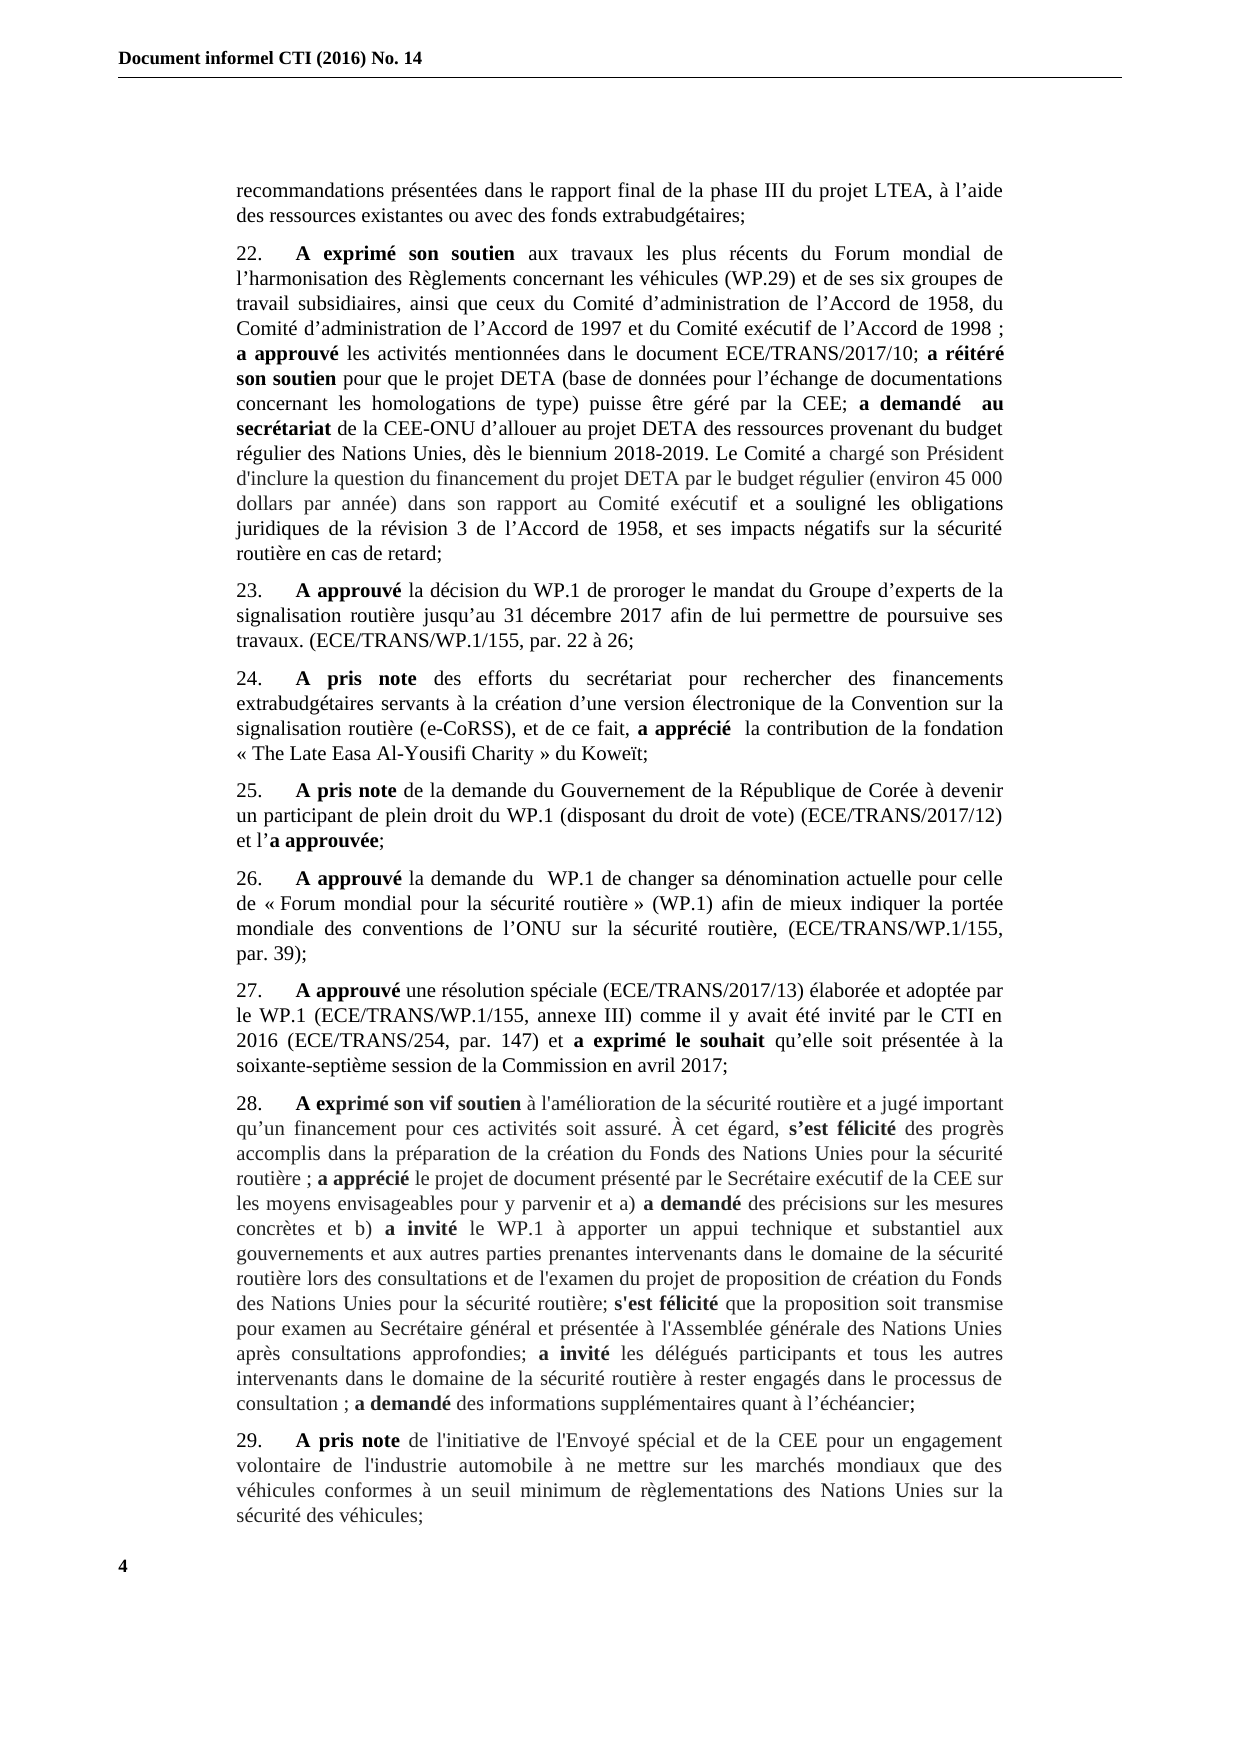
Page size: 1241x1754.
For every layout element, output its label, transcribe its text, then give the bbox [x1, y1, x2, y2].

text 22. A exprimé son soutien aux travaux les plus récents du Forum mondial de l’harmonisation des Règlements concernant les véhicules (WP.29) et de ses six groupes de travail subsidiaires, ainsi que ceux du Comité d’administration de l’Accord de 1958, du Comité d’administration de l’Accord de 1997 et du Comité exécutif de l’Accord de 1998 ; a approuvé les activités mentionnées dans le document ECE/TRANS/2017/10; a réitéré son soutien pour que le projet DETA (base de données pour l’échange de documentations concernant les homologations de type) puisse être géré par la CEE; a demandé au secrétariat de la CEE-ONU d’allouer au projet DETA des ressources provenant du budget régulier des Nations Unies, dès le biennium 2018-2019. Le Comité a chargé son Président d'inclure la question du financement du projet DETA par le budget régulier (environ 45 000 dollars par année) dans son rapport au Comité exécutif et a souligné les obligations juridiques de la révision 3 de l’Accord de 1958, et ses impacts négatifs sur la sécurité routière en cas de retard; [236, 240, 1004, 565]
text 23. A approuvé la décision du WP.1 de proroger le mandat du Groupe d’experts de la signalisation routière jusqu’au 31 décembre 2017 afin de lui permettre de poursuive ses travaux. (ECE/TRANS/WP.1/155, par. 22 à 26; [236, 577, 1004, 652]
text 24. A pris note des efforts du secrétariat pour rechercher des financements extrabudgétaires servants à la création d’une version électronique de la Convention sur la signalisation routière (e-CoRSS), et de ce fait, a apprécié la contribution de la fondation « The Late Easa Al-Yousifi Charity » du Koweït; [236, 665, 1004, 765]
text 29. A pris note de l'initiative de l'Envoyé spécial et de la CEE pour un engagement volontaire de l'industrie automobile à ne mettre sur les marchés mondiaux que des véhicules conformes à un seuil minimum de règlementations des Nations Unies sur la sécurité des véhicules; [236, 1427, 1004, 1527]
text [236, 177, 1004, 227]
text 28. A exprimé son vif soutien à l'amélioration de la sécurité routière et a jugé important qu’un financement pour ces activités soit assuré. À cet égard, s’est félicité des progrès accomplis dans la préparation de la création du Fonds des Nations Unies pour la sécurité routière ; a apprécié le projet de document présenté par le Secrétaire exécutif de la CEE sur les moyens envisageables pour y parvenir et a) a demandé des précisions sur les mesures concrètes et b) a invité le WP.1 à apporter un appui technique et substantiel aux gouvernements et aux autres parties prenantes intervenants dans le domaine de la sécurité routière lors des consultations et de l'examen du projet de proposition de création du Fonds des Nations Unies pour la sécurité routière; s'est félicité que la proposition soit transmise pour examen au Secrétaire général et présentée à l'Assemblée générale des Nations Unies après consultations approfondies; a invité les délégués participants et tous les autres intervenants dans le domaine de la sécurité routière à rester engagés dans le processus de consultation ; a demandé des informations supplémentaires quant à l’échéancier; [236, 1090, 1004, 1415]
text 25. A pris note de la demande du Gouvernement de la République de Corée à devenir un participant de plein droit du WP.1 (disposant du droit de vote) (ECE/TRANS/2017/12) et l’a approuvée; [236, 777, 1004, 852]
text 26. A approuvé la demande du WP.1 de changer sa dénomination actuelle pour celle de « Forum mondial pour la sécurité routière » (WP.1) afin de mieux indiquer la portée mondiale des conventions de l’ONU sur la sécurité routière, (ECE/TRANS/WP.1/155, par. 39); [236, 865, 1004, 965]
text 27. A approuvé une résolution spéciale (ECE/TRANS/2017/13) élaborée et adoptée par le WP.1 (ECE/TRANS/WP.1/155, annexe III) comme il y avait été invité par le CTI en 2016 (ECE/TRANS/254, par. 147) et a exprimé le souhait qu’elle soit présentée à la soixante-septième session de la Commission en avril 2017; [236, 977, 1004, 1077]
